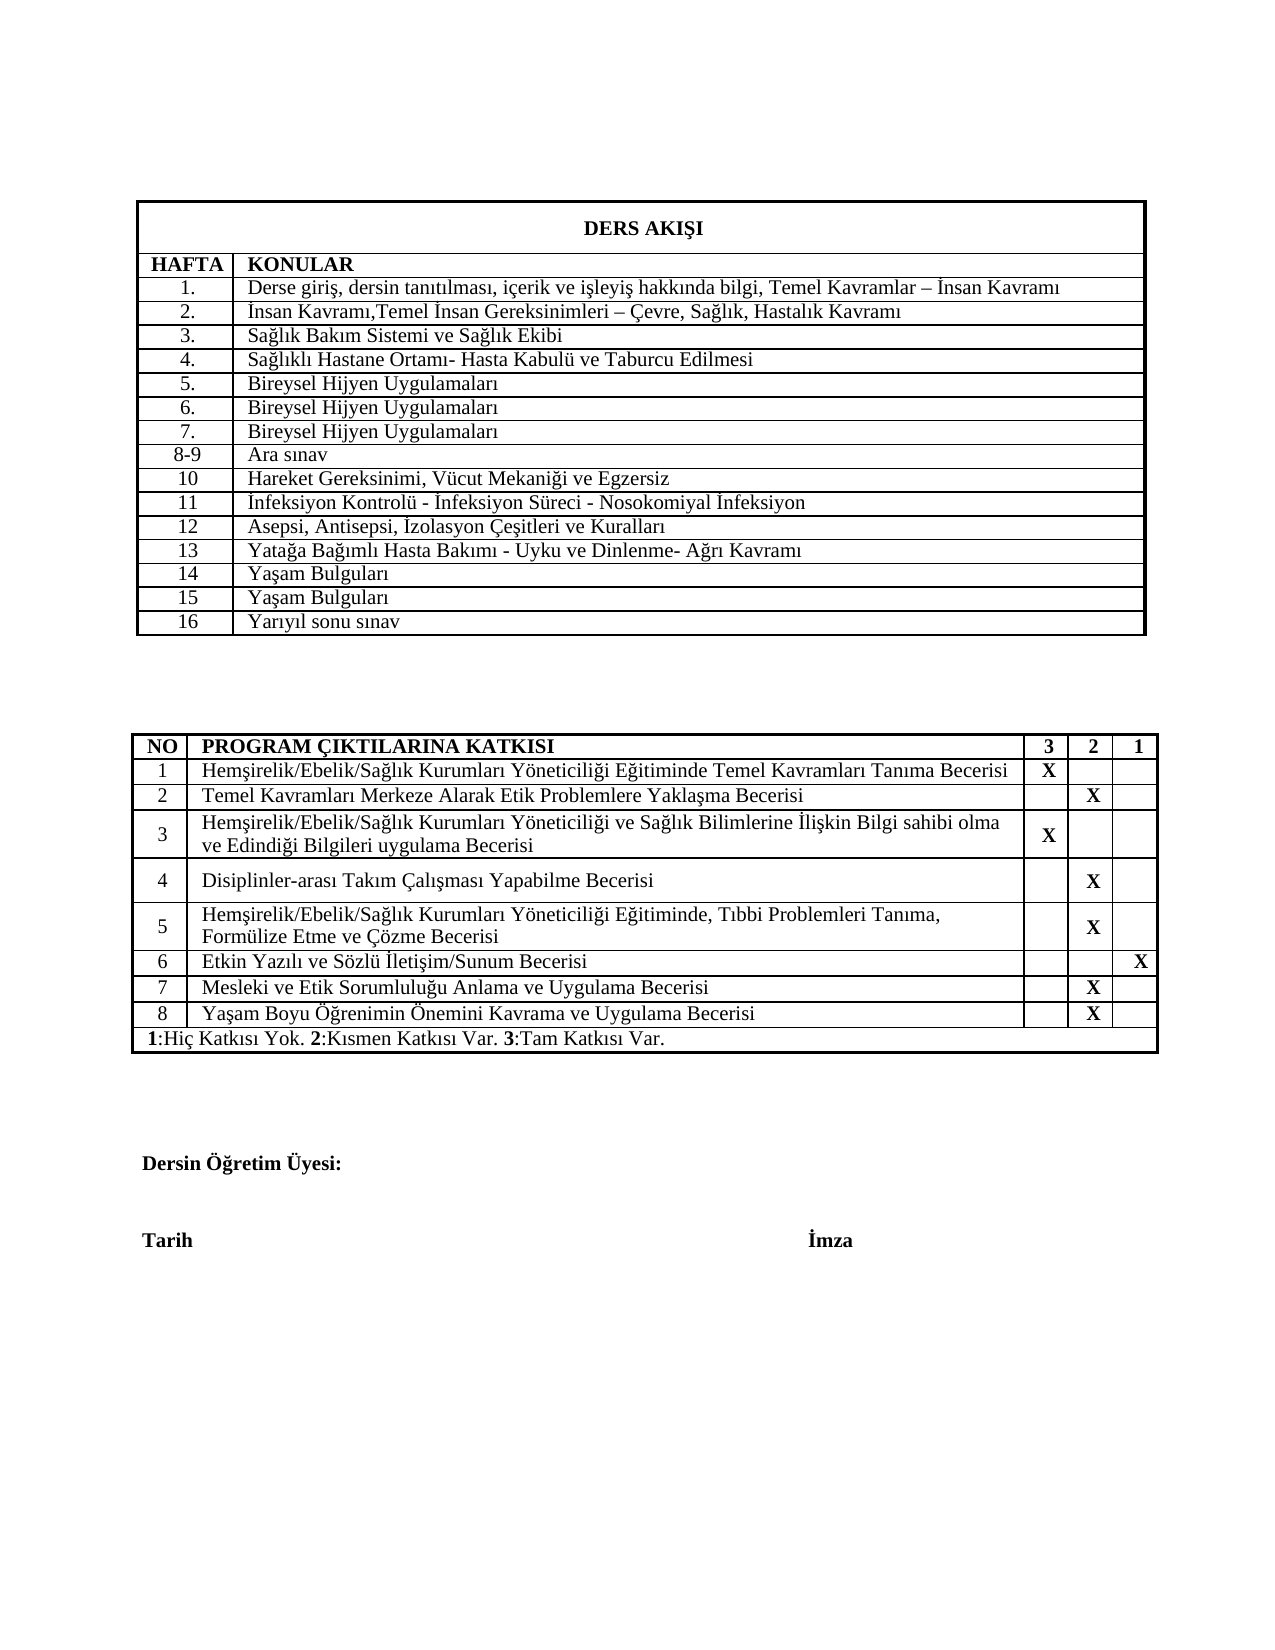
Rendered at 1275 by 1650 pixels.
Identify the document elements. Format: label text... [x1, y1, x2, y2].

table_cell [1113, 977, 1156, 1001]
table_cell Hemşirelik/Ebelik/Sağlık Kurumları Yöneticiliği ve Sağlık Bilimlerine İlişkin Bilgi sahibi olma ve Edindiği Bilgileri uygulama Becerisi [188, 811, 1023, 857]
table_cell Hemşirelik/Ebelik/Sağlık Kurumları Yöneticiliği Eğitiminde, Tıbbi Problemleri Tanıma, Formülize Etme ve Çözme Becerisi [188, 903, 1023, 950]
table_cell 16 [139, 612, 232, 634]
table_cell Hemşirelik/Ebelik/Sağlık Kurumları Yöneticiliği Eğitiminde Temel Kavramları Tanıma Becerisi [188, 760, 1023, 784]
table_cell 4. [139, 350, 232, 372]
table_cell [1113, 1003, 1156, 1027]
table_cell 1 [134, 760, 186, 784]
table_cell 1:Hiç Katkısı Yok. 2:Kısmen Katkısı Var. 3:Tam Katkısı Var. [134, 1028, 1156, 1051]
table_header 2 [1069, 736, 1112, 758]
table_cell HAFTA [139, 254, 232, 277]
table_cell [1025, 977, 1067, 1001]
table_cell X [1069, 859, 1112, 902]
table_cell Yaşam Bulguları [234, 588, 1143, 610]
table_cell Mesleki ve Etik Sorumluluğu Anlama ve Uygulama Becerisi [188, 977, 1023, 1001]
table_cell [1025, 951, 1067, 975]
table_cell 8 [134, 1003, 186, 1027]
table_cell [1025, 785, 1067, 809]
table_cell Yaşam Bulguları [234, 564, 1143, 586]
table_header NO [134, 736, 186, 758]
table_cell [1069, 760, 1112, 784]
table_cell 11 [139, 493, 232, 515]
table_cell 3. [139, 326, 232, 348]
table_header PROGRAM ÇIKTILARINA KATKISI [188, 736, 1023, 758]
table_cell İnfeksiyon Kontrolü - İnfeksiyon Süreci - Nosokomiyal İnfeksiyon [234, 493, 1143, 515]
table_cell 8-9 [139, 445, 232, 467]
table_cell X [1069, 977, 1112, 1001]
table_header DERS AKIŞI [139, 203, 1143, 253]
table_cell Sağlık Bakım Sistemi ve Sağlık Ekibi [234, 326, 1143, 348]
table_cell 5 [134, 903, 186, 950]
table_cell [1113, 859, 1156, 902]
table_cell Asepsi, Antisepsi, İzolasyon Çeşitleri ve Kuralları [234, 517, 1143, 539]
table_cell 2. [139, 302, 232, 324]
table_cell Yaşam Boyu Öğrenimin Önemini Kavrama ve Uygulama Becerisi [188, 1003, 1023, 1027]
table_cell [1113, 811, 1156, 857]
table_cell Etkin Yazılı ve Sözlü İletişim/Sunum Becerisi [188, 951, 1023, 975]
table_header 3 [1025, 736, 1067, 758]
table_cell 7 [134, 977, 186, 1001]
table_cell 15 [139, 588, 232, 610]
table_cell [1113, 760, 1156, 784]
table_cell İnsan Kavramı,Temel İnsan Gereksinimleri – Çevre, Sağlık, Hastalık Kavramı [234, 302, 1143, 324]
table_cell Hareket Gereksinimi, Vücut Mekaniği ve Egzersiz [234, 469, 1143, 491]
table_cell 12 [139, 517, 232, 539]
table_cell 13 [139, 540, 232, 562]
table_cell 4 [134, 859, 186, 902]
table_cell X [1069, 785, 1112, 809]
table_cell Temel Kavramları Merkeze Alarak Etik Problemlere Yaklaşma Becerisi [188, 785, 1023, 809]
table_cell [1025, 903, 1067, 950]
table_cell X [1069, 903, 1112, 950]
table_cell [1025, 1003, 1067, 1027]
table_cell 6 [134, 951, 186, 975]
table_cell 10 [139, 469, 232, 491]
table_cell 7. [139, 421, 232, 443]
table_cell 5. [139, 374, 232, 396]
table_cell Yatağa Bağımlı Hasta Bakımı - Uyku ve Dinlenme- Ağrı Kavramı [234, 540, 1143, 562]
table_cell [1113, 903, 1156, 950]
table_cell 14 [139, 564, 232, 586]
table_cell Bireysel Hijyen Uygulamaları [234, 374, 1143, 396]
text Dersin Öğretim Üyesi: [90, 1151, 1198, 1174]
table_cell Derse giriş, dersin tanıtılması, içerik ve işleyiş hakkında bilgi, Temel Kavramlar – İnsan Kavramı [234, 278, 1143, 301]
table_cell Sağlıklı Hastane Ortamı- Hasta Kabulü ve Taburcu Edilmesi [234, 350, 1143, 372]
table_cell 2 [134, 785, 186, 809]
table_cell Ara sınav [234, 445, 1143, 467]
table_cell Bireysel Hijyen Uygulamaları [234, 421, 1143, 443]
table_cell X [1113, 951, 1156, 975]
table_cell Yarıyıl sonu sınav [234, 612, 1143, 634]
table_cell 3 [134, 811, 186, 857]
table_cell X [1069, 1003, 1112, 1027]
table_cell Disiplinler-arası Takım Çalışması Yapabilme Becerisi [188, 859, 1023, 902]
table_cell Bireysel Hijyen Uygulamaları [234, 398, 1143, 420]
text Tarih İmza [90, 1228, 1198, 1252]
table_header 1 [1113, 736, 1156, 758]
table_cell 6. [139, 398, 232, 420]
table_cell [1025, 859, 1067, 902]
table_cell [1069, 811, 1112, 857]
table_cell [1069, 951, 1112, 975]
table_cell X [1025, 811, 1067, 857]
table_cell [1113, 785, 1156, 809]
table_cell 1. [139, 278, 232, 301]
table_cell X [1025, 760, 1067, 784]
table_cell KONULAR [234, 254, 1143, 277]
